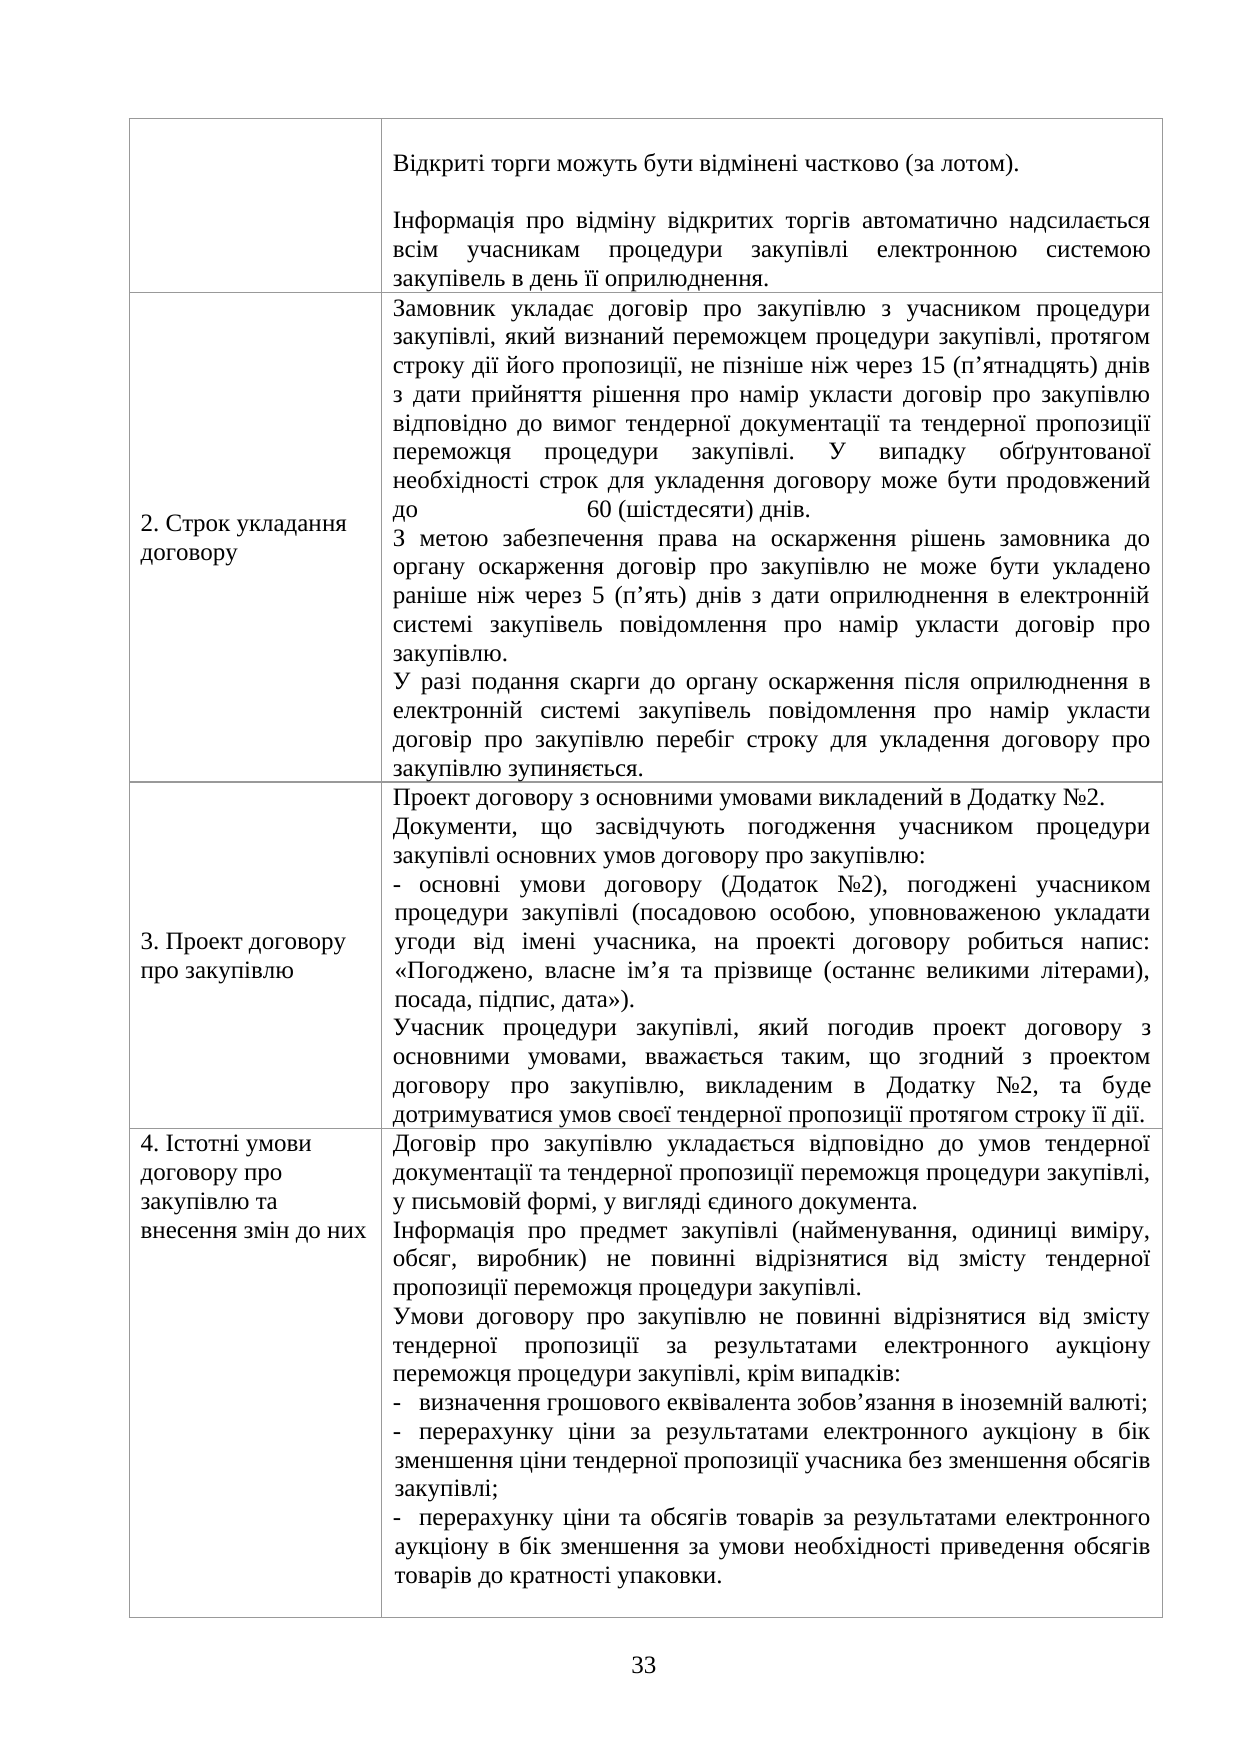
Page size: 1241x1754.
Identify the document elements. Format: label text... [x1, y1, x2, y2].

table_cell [130, 119, 381, 292]
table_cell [382, 119, 1162, 292]
table_cell 3. Проект договору про закупівлю [130, 783, 381, 1127]
table_cell 2. Строк укладання договору [130, 293, 381, 781]
table_cell Проект договору з основними умовами викладений в Додатку №2. Документи, що засвідчують погодження учасником процедури закупівлі основних умов договору про закупівлю: основні умови договору (Додаток №2), погоджені учасником процедури закупівлі (посадовою особою, уповноваженою укладати угоди від імені учасника, на проекті договору робиться напис: «Погоджено, власне ім’я та прізвище (останнє великими літерами), посада, підпис, дата»). Учасник процедури закупівлі, який погодив проект договору з основними умовами, вважається таким, що згодний з проектом договору про закупівлю, викладеним в Додатку №2, та буде дотримуватися умов своєї тендерної пропозиції протягом строку її дії. [382, 783, 1162, 1127]
table_cell Замовник укладає договір про закупівлю з учасником процедури закупівлі, який визнаний переможцем процедури закупівлі, протягом строку дії його пропозиції, не пізніше ніж через 15 (п’ятнадцять) днів з дати прийняття рішення про намір укласти договір про закупівлю відповідно до вимог тендерної документації та тендерної пропозиції переможця процедури закупівлі. У випадку обґрунтованої необхідності строк для укладення договору може бути продовжений до 60 (шістдесяти) днів. З метою забезпечення права на оскарження рішень замовника до органу оскарження договір про закупівлю не може бути укладено раніше ніж через 5 (п’ять) днів з дати оприлюднення в електронній системі закупівель повідомлення про намір укласти договір про закупівлю. У разі подання скарги до органу оскарження після оприлюднення в електронній системі закупівель повідомлення про намір укласти договір про закупівлю перебіг строку для укладення договору про закупівлю зупиняється. [382, 293, 1162, 781]
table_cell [130, 1129, 381, 1617]
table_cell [382, 1129, 1162, 1617]
